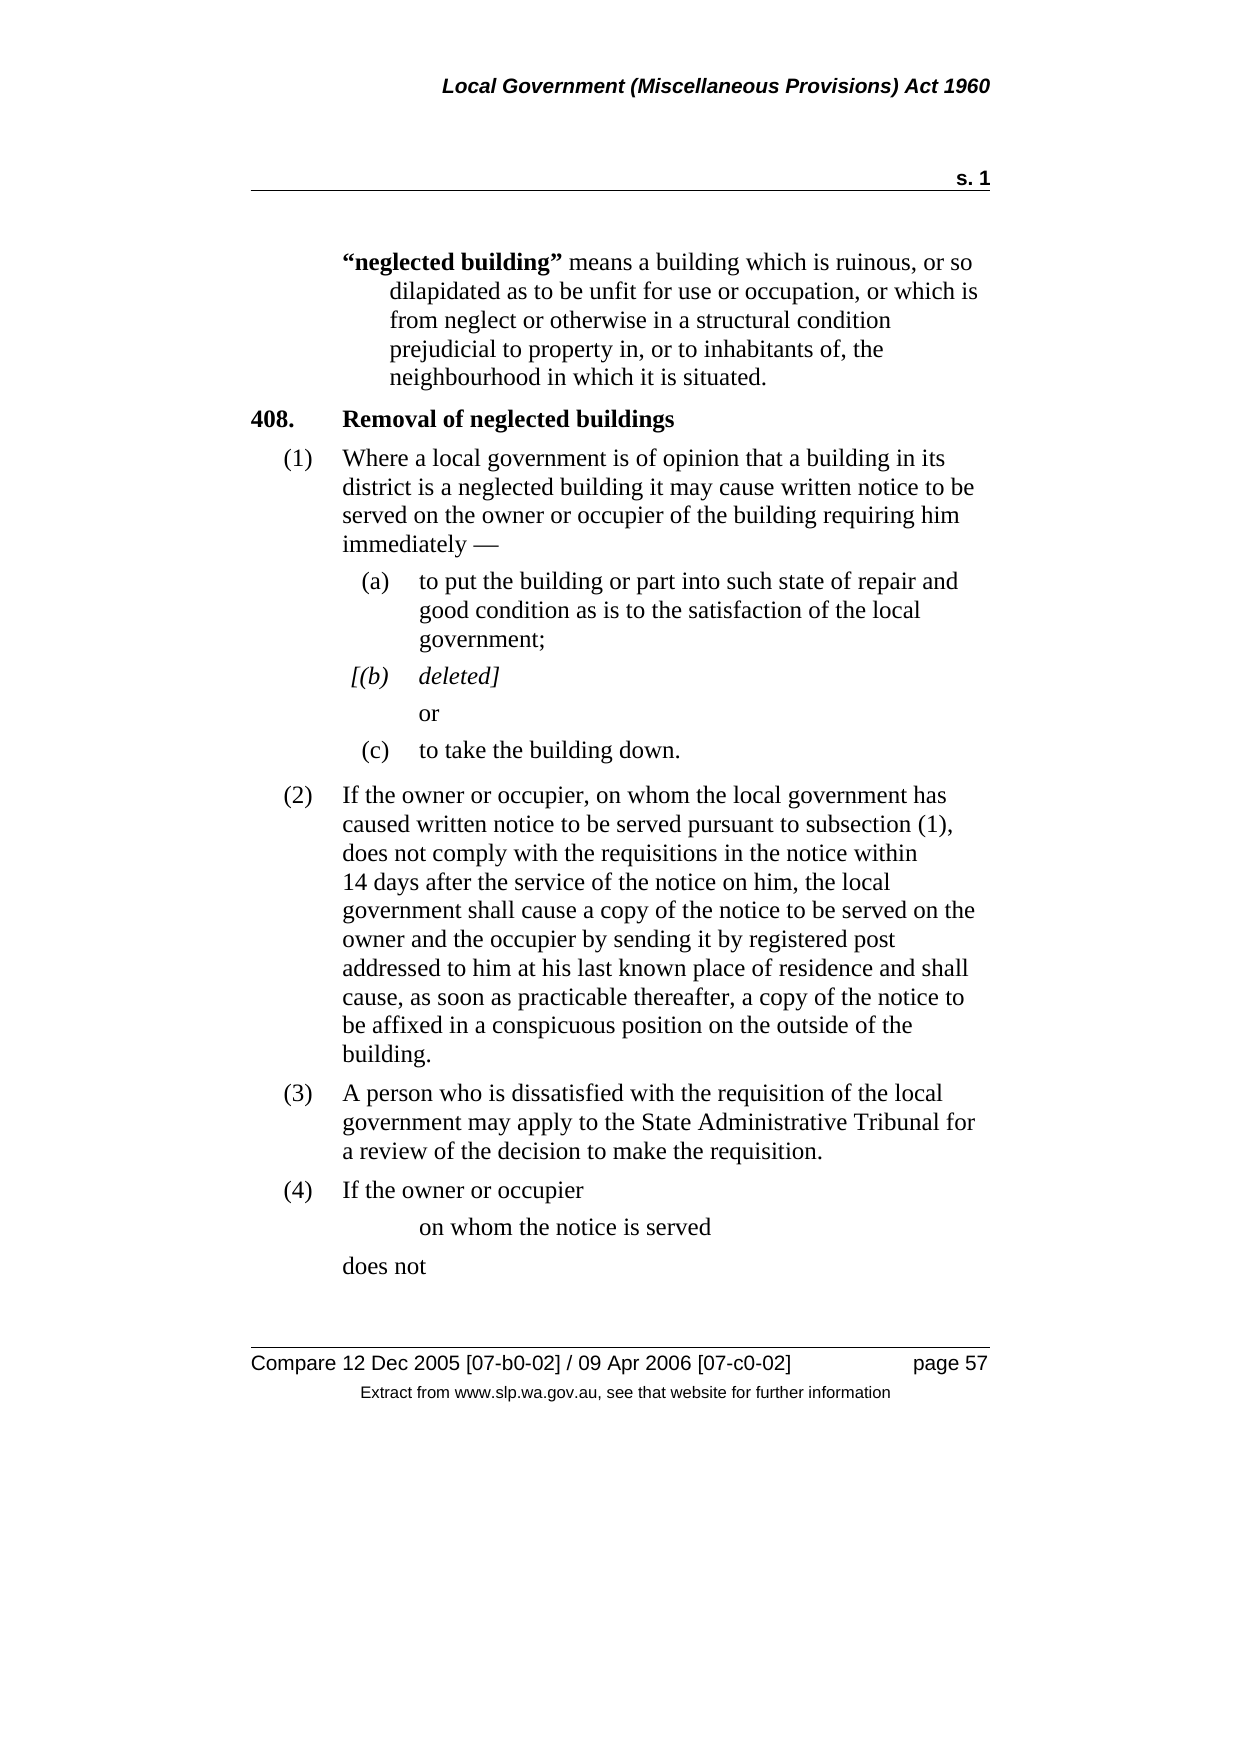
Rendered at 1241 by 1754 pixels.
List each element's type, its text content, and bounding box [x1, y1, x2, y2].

subtitle 408. Removal of neglected buildings [251, 404, 990, 432]
text (3) A person who is dissatisfied with the requisition of the local government may apply to the State Administrative Tribunal for a review of the decision to make the requisition. [251, 1078, 990, 1164]
text (c) to take the building down. [251, 735, 990, 764]
text “neglected building” means a building which is ruinous, or so dilapidated as to be unfit for use or occupation, or which is from neglect or otherwise in a structural condition prejudicial to property in, or to inhabitants of, the neighbourhood in which it is situated. [251, 247, 990, 391]
text (2) If the owner or occupier, on whom the local government has caused written notice to be served pursuant to subsection (1), does not comply with the requisitions in the notice within 14 days after the service of the notice on him, the local government shall cause a copy of the notice to be served on the owner and the occupier by sending it by registered post addressed to him at his last known place of residence and shall cause, as soon as practicable thereafter, a copy of the notice to be affixed in a conspicuous position on the outside of the building. [251, 780, 990, 1068]
text (a) to put the building or part into such state of repair and good condition as is to the satisfaction of the local government; [251, 566, 990, 652]
text (4) If the owner or occupier [251, 1175, 990, 1204]
text does not [251, 1251, 990, 1280]
text (1) Where a local government is of opinion that a building in its district is a neglected building it may cause written notice to be served on the owner or occupier of the building requiring him immediately — [251, 443, 990, 558]
text [(b) deleted] [251, 661, 990, 689]
text on whom the notice is served [251, 1212, 990, 1241]
text or [251, 698, 990, 727]
